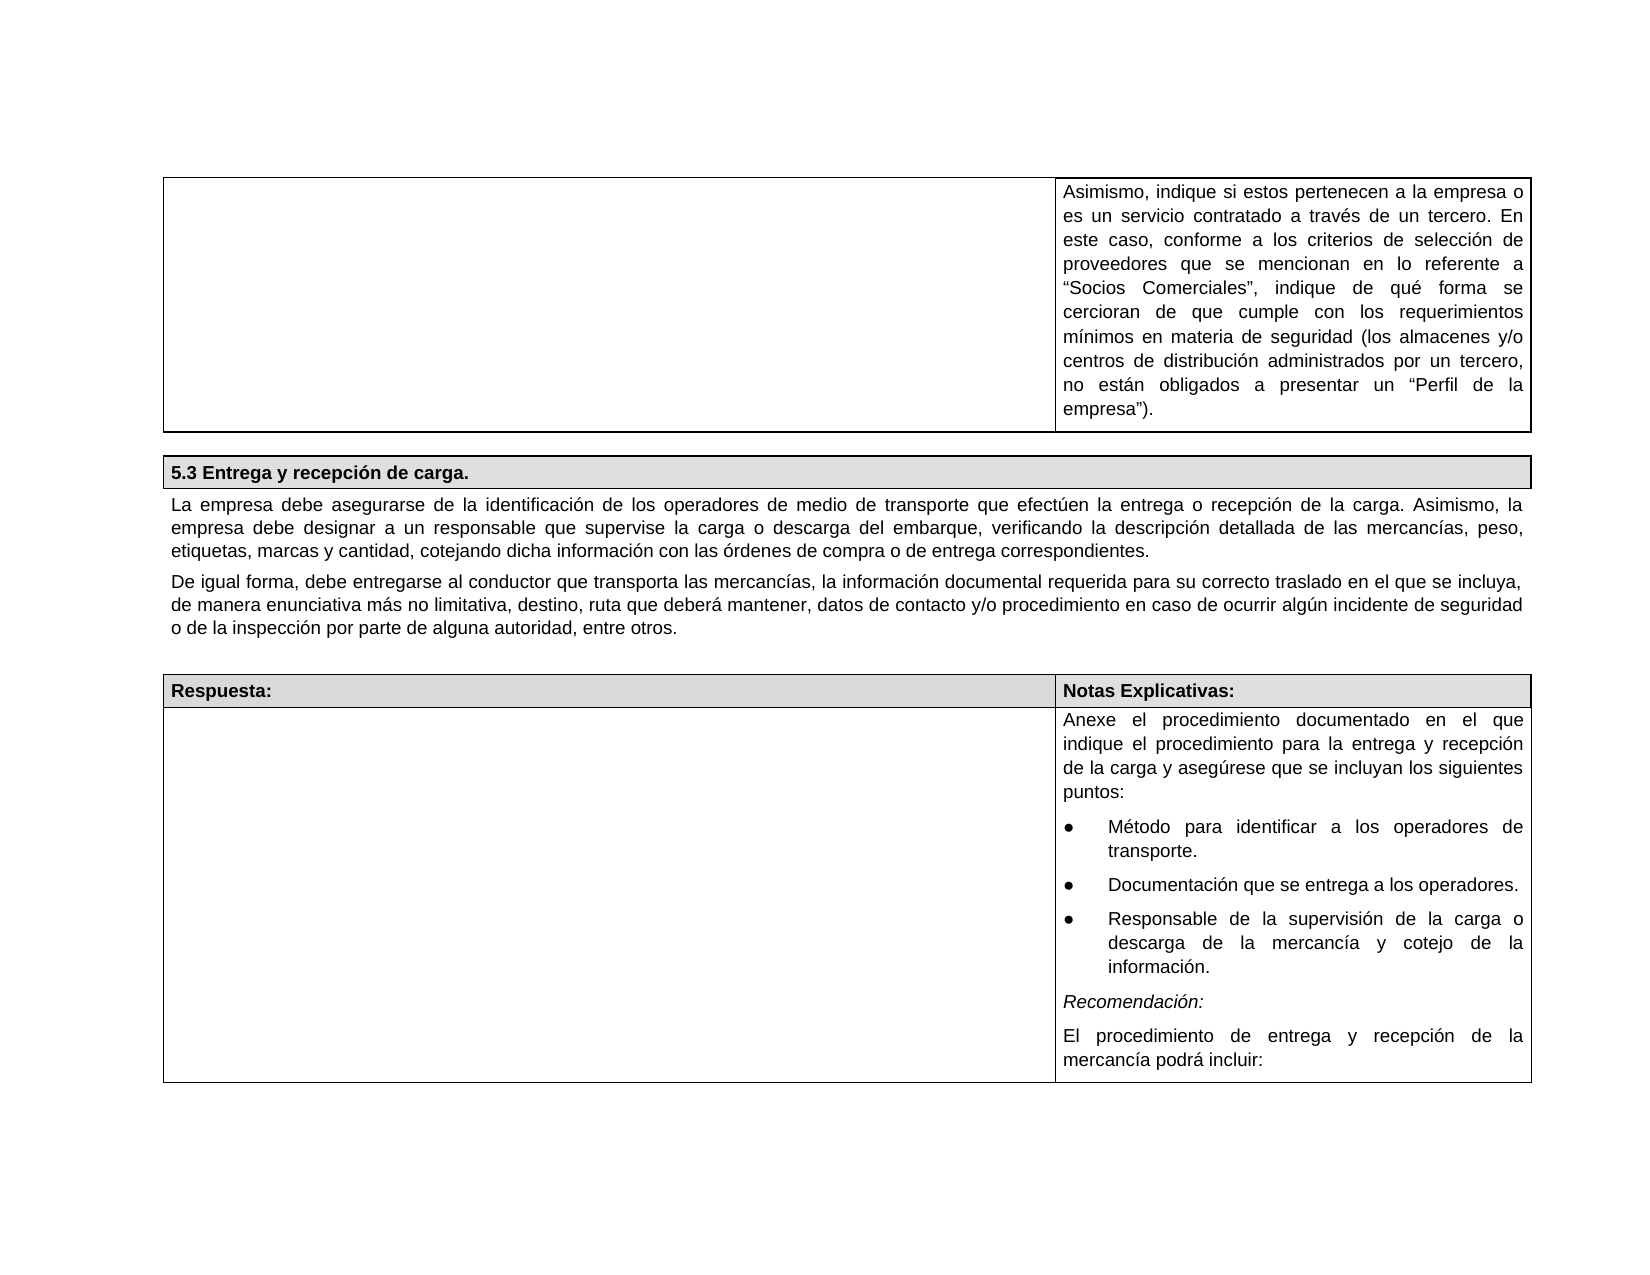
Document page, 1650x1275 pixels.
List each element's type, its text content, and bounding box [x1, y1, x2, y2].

table_cell La empresa debe asegurarse de la identificación de los operadores de medio de transporte que efectúen la entrega o recepción de la carga. Asimismo, la empresa debe designar a un responsable que supervise la carga o descarga del embarque, verificando la descripción detallada de las mercancías, peso, etiquetas, marcas y cantidad, cotejando dicha información con las órdenes de compra o de entrega correspondientes. [163, 489, 1531, 566]
table_header Respuesta: [164, 675, 1055, 707]
table_header 5.3 Entrega y recepción de carga. [164, 457, 1530, 488]
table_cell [1056, 179, 1530, 431]
table_header Notas Explicativas: [1056, 675, 1530, 707]
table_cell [1056, 708, 1531, 1082]
table_cell De igual forma, debe entregarse al conductor que transporta las mercancías, la información documental requerida para su correcto traslado en el que se incluya, de manera enunciativa más no limitativa, destino, ruta que deberá mantener, datos de contacto y/o procedimiento en caso de ocurrir algún incidente de seguridad o de la inspección por parte de alguna autoridad, entre otros. [163, 566, 1531, 643]
table_cell [164, 178, 1055, 431]
table_cell [164, 708, 1055, 1082]
